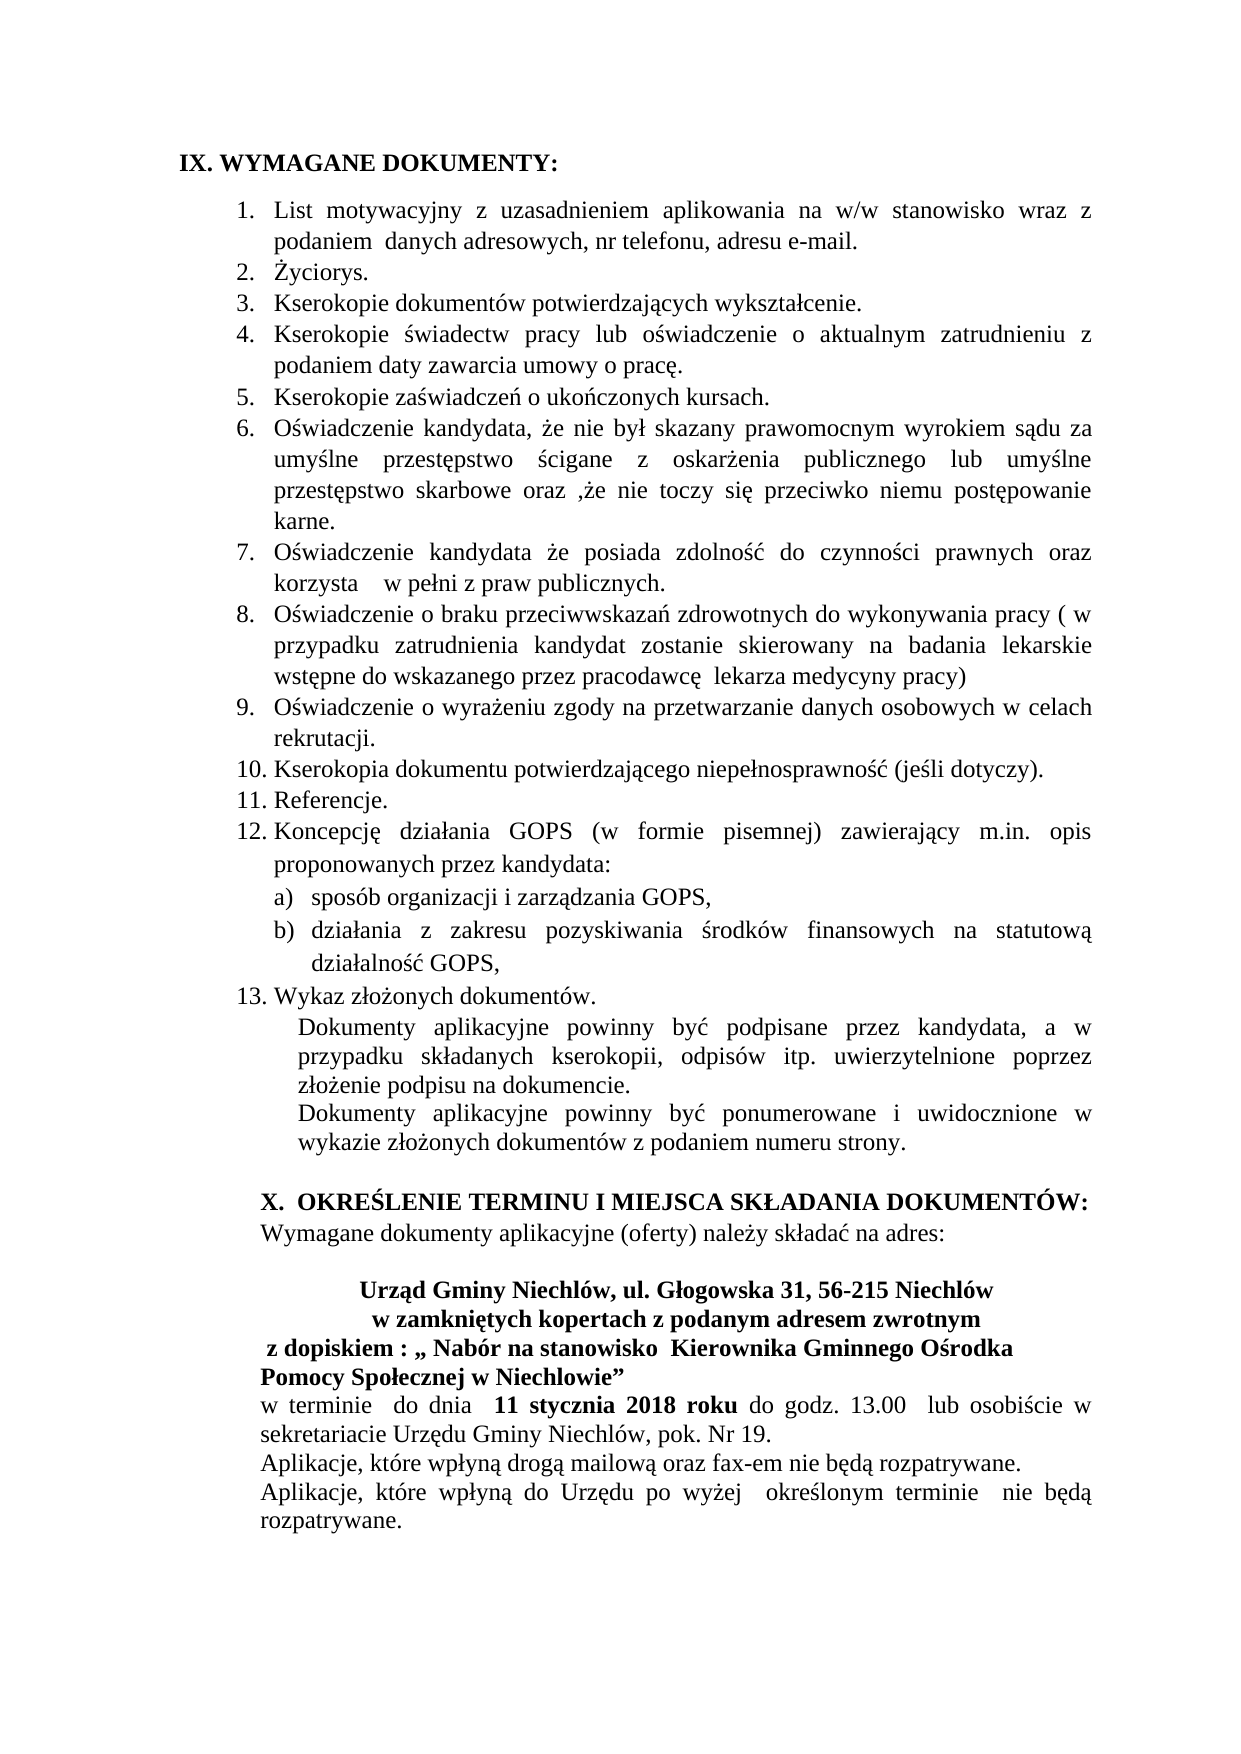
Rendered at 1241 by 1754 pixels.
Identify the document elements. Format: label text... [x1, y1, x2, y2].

list Dokumenty aplikacyjne powinny być ponumerowane i uwidocznione w wykazie złożonych dokumentów z podaniem numeru strony. [298, 1098, 1093, 1156]
list Urząd Gminy Niechlów, ul. Głogowska 31, 56-215 Niechlów [260, 1276, 1093, 1304]
list Wymagane dokumenty aplikacyjne (oferty) należy składać na adres: [260, 1218, 1093, 1247]
list Życiorys. [236, 257, 1093, 286]
list Aplikacje, które wpłyną do Urzędu po wyżej określonym terminie nie będą rozpatrywane. [260, 1477, 1093, 1534]
text Pomocy Społecznej w Niechlowie” [148, 1362, 1093, 1391]
list Oświadczenie o wyrażeniu zgody na przetwarzanie danych osobowych w celach rekrutacji. [236, 692, 1093, 752]
list działania z zakresu pozyskiwania środków finansowych na statutową działalność GOPS, [274, 915, 1093, 977]
list w terminie do dnia 11 stycznia 2018 roku do godz. 13.00 lub osobiście w sekretariacie Urzędu Gminy Niechlów, pok. Nr 19. [260, 1391, 1093, 1448]
list Kserokopie dokumentów potwierdzających wykształcenie. [236, 288, 1093, 317]
list sposób organizacji i zarządzania GOPS, [274, 882, 1093, 911]
list Referencje. [236, 785, 1093, 814]
list Aplikacje, które wpłyną drogą mailową oraz fax-em nie będą rozpatrywane. [260, 1448, 1093, 1477]
list X. OKREŚLENIE TERMINU I MIEJSCA SKŁADANIA DOKUMENTÓW: [260, 1187, 1093, 1216]
list Wykaz złożonych dokumentów. [236, 981, 1093, 1010]
text z dopiskiem : „ Nabór na stanowisko Kierownika Gminnego Ośrodka [148, 1333, 1093, 1362]
list Kserokopia dokumentu potwierdzającego niepełnosprawność (jeśli dotyczy). [236, 754, 1093, 783]
list Oświadczenie kandydata że posiada zdolność do czynności prawnych oraz korzysta w pełni z praw publicznych. [236, 537, 1093, 597]
list Oświadczenie kandydata, że nie był skazany prawomocnym wyrokiem sądu za umyślne przestępstwo ścigane z oskarżenia publicznego lub umyślne przestępstwo skarbowe oraz ,że nie toczy się przeciwko niemu postępowanie karne. [236, 413, 1093, 534]
list w zamkniętych kopertach z podanym adresem zwrotnym [260, 1304, 1093, 1333]
list Kserokopie zaświadczeń o ukończonych kursach. [236, 382, 1093, 410]
text IX. WYMAGANE DOKUMENTY: [148, 148, 1093, 176]
list Kserokopie świadectw pracy lub oświadczenie o aktualnym zatrudnieniu z podaniem daty zawarcia umowy o pracę. [236, 319, 1093, 379]
list List motywacyjny z uzasadnieniem aplikowania na w/w stanowisko wraz z podaniem danych adresowych, nr telefonu, adresu e-mail. [236, 195, 1093, 255]
list Dokumenty aplikacyjne powinny być podpisane przez kandydata, a w przypadku składanych kserokopii, odpisów itp. uwierzytelnione poprzez złożenie podpisu na dokumencie. [298, 1012, 1093, 1098]
list Oświadczenie o braku przeciwwskazań zdrowotnych do wykonywania pracy ( w przypadku zatrudnienia kandydat zostanie skierowany na badania lekarskie wstępne do wskazanego przez pracodawcę lekarza medycyny pracy) [236, 599, 1093, 690]
list Koncepcję działania GOPS (w formie pisemnej) zawierający m.in. opis proponowanych przez kandydata: [236, 816, 1093, 878]
